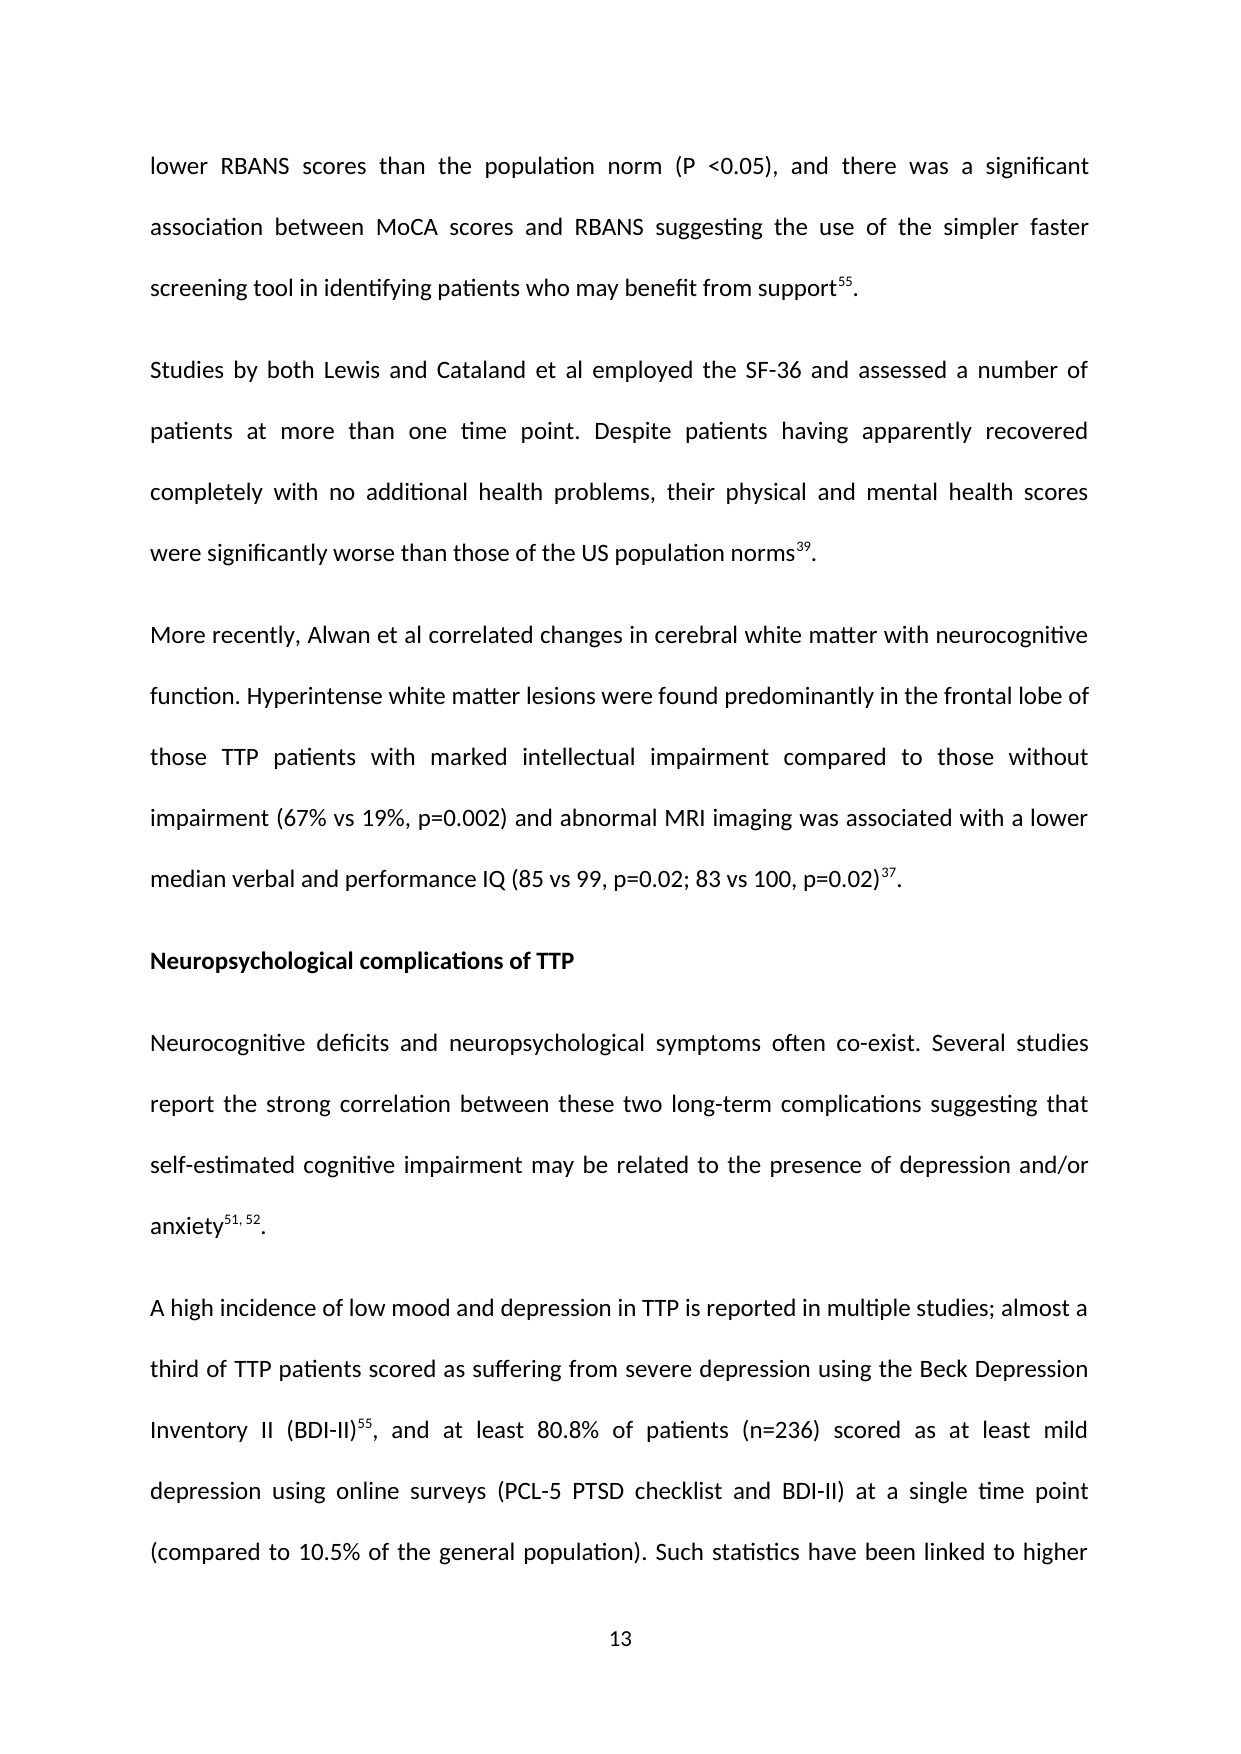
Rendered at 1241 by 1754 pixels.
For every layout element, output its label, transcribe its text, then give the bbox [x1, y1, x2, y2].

text Studies by both Lewis and Cataland et al employed the SF-36 and assessed a number of patients at more than one time point. Despite patients having apparently recovered completely with no additional health problems, their physical and mental health scores were significantly worse than those of the US population norms39. [150, 354, 1090, 568]
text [150, 150, 1090, 303]
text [150, 1292, 1090, 1567]
text Neurocognitive deficits and neuropsychological symptoms often co-exist. Several studies report the strong correlation between these two long-term complications suggesting that self-estimated cognitive impairment may be related to the presence of depression and/or anxiety51, 52. [150, 1027, 1090, 1241]
text More recently, Alwan et al correlated changes in cerebral white matter with neurocognitive function. Hyperintense white matter lesions were found predominantly in the frontal lobe of those TTP patients with marked intellectual impairment compared to those without impairment (67% vs 19%, p=0.002) and abnormal MRI imaging was associated with a lower median verbal and performance IQ (85 vs 99, p=0.02; 83 vs 100, p=0.02)37. [150, 619, 1090, 894]
text Neuropsychological complications of TTP [150, 945, 1090, 976]
